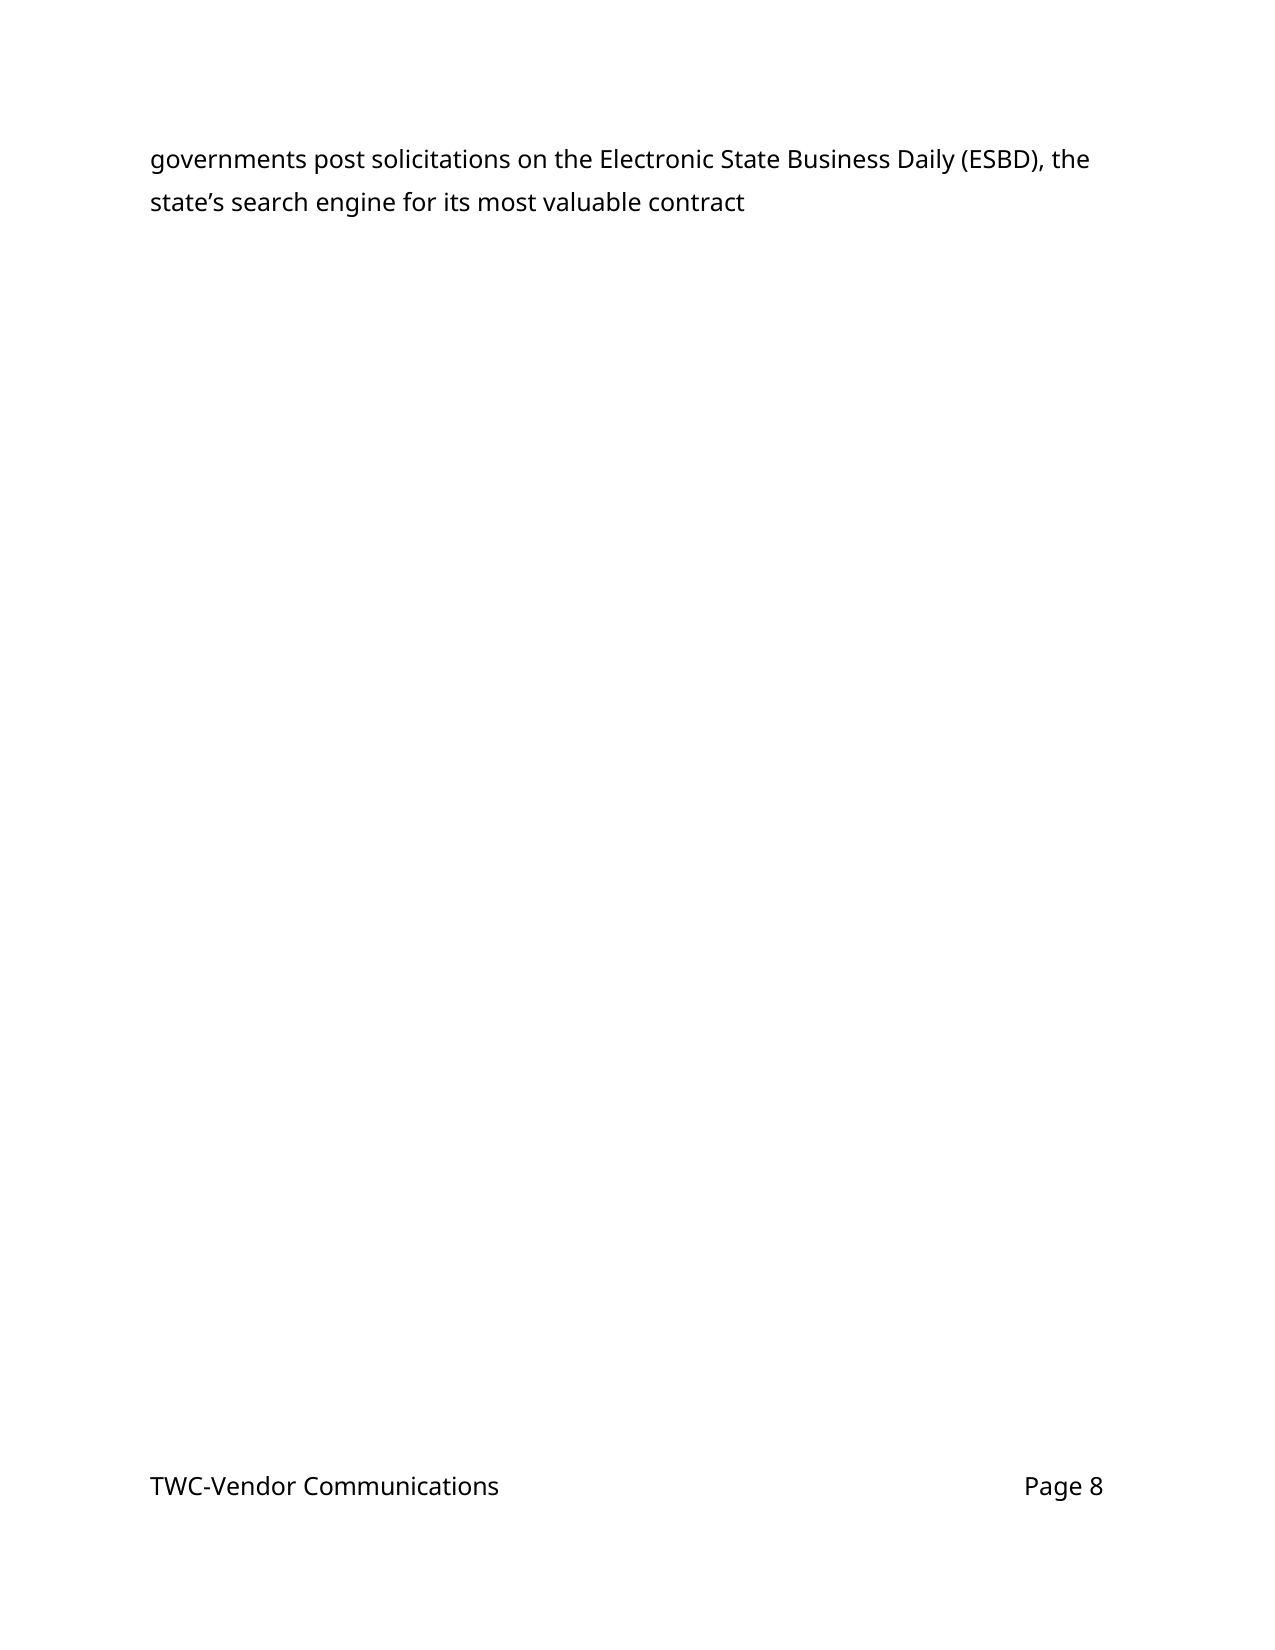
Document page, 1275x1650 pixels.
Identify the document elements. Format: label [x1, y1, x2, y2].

text [150, 142, 1118, 218]
